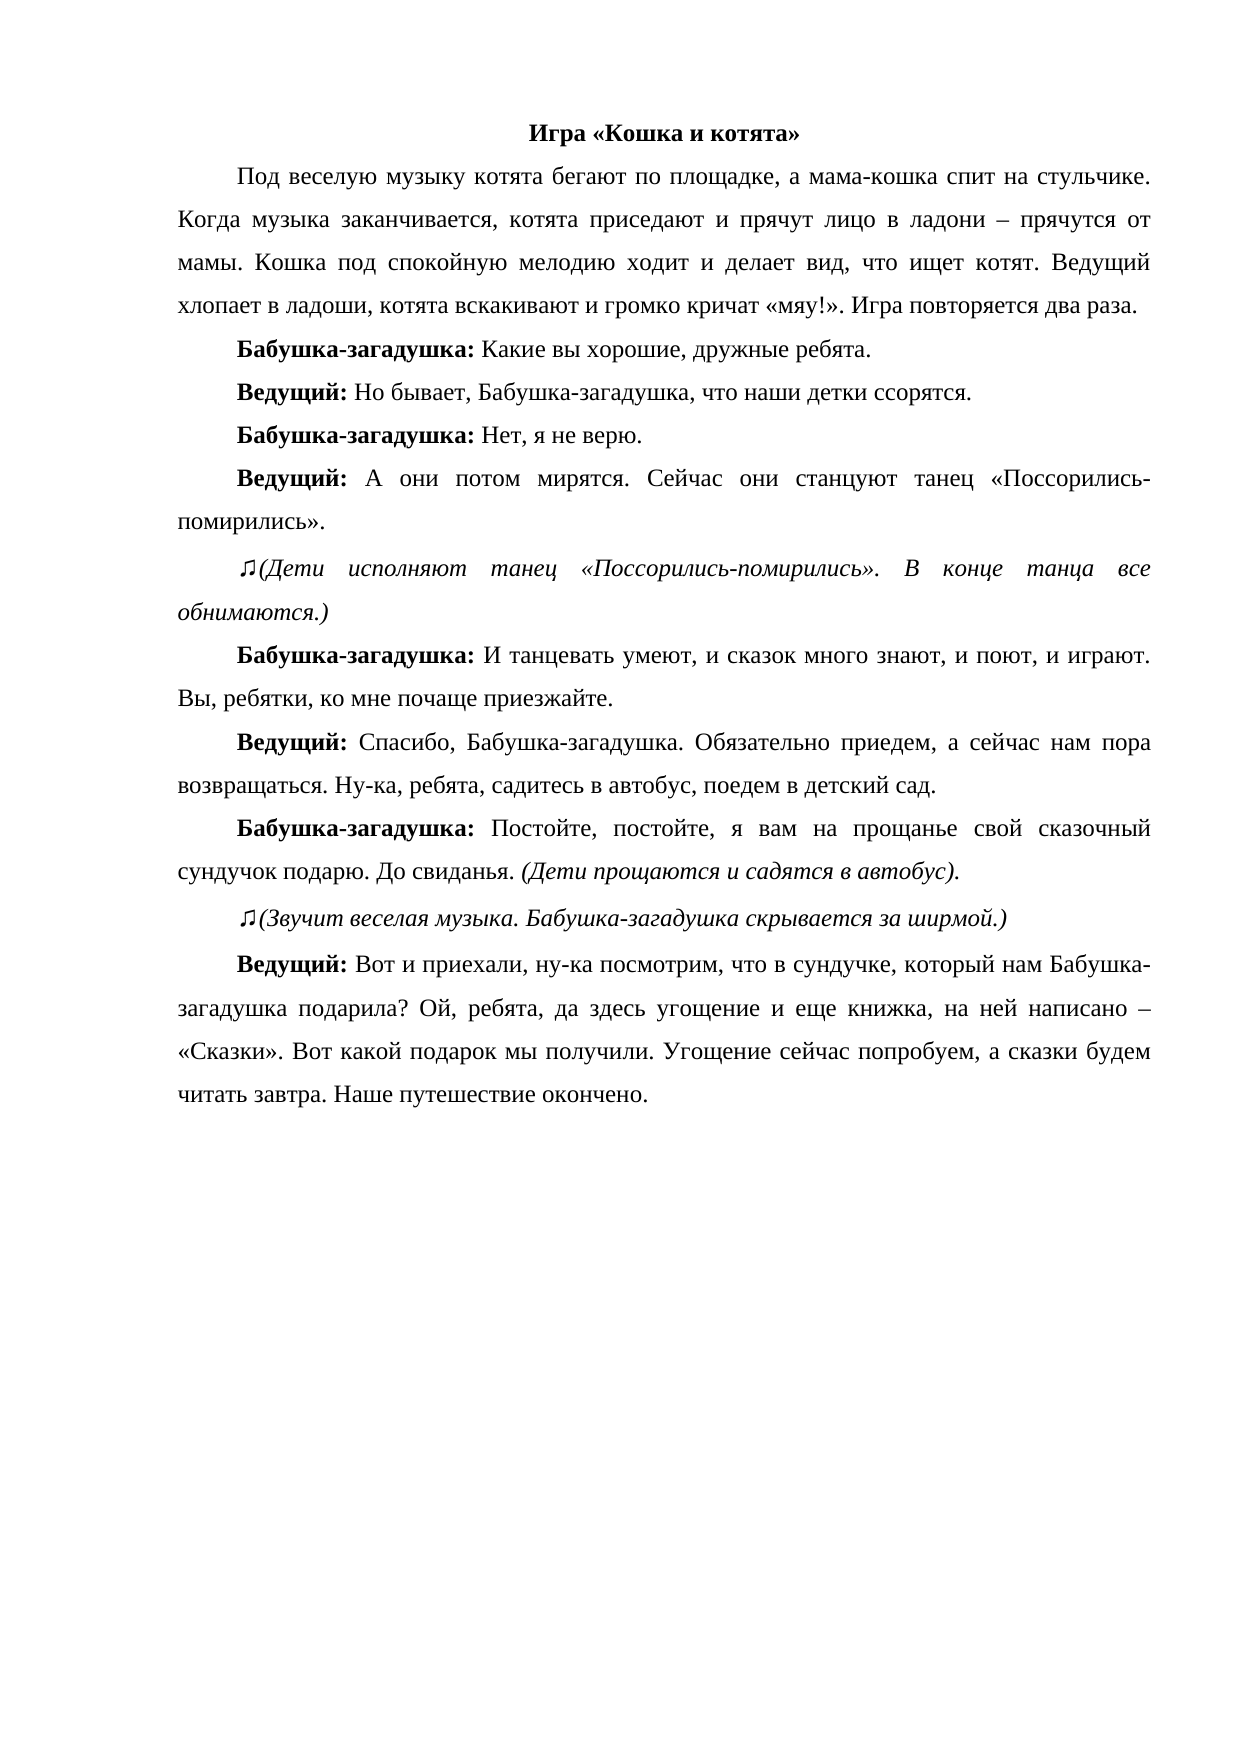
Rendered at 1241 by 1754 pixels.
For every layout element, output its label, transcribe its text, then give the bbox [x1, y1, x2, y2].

text Ведущий: Спасибо, Бабушка-загадушка. Обязательно приедем, а сейчас нам пора возвращаться. Ну-ка, ребята, садитесь в автобус, поедем в детский сад. [177, 727, 1152, 798]
text Под веселую музыку котята бегают по площадке, а мама-кошка спит на стульчике. Когда музыка заканчивается, котята приседают и прячут лицо в ладони – прячутся от мамы. Кошка под спокойную мелодию ходит и делает вид, что ищет котят. Ведущий хлопает в ладоши, котята вскакивают и громко кричат «мяу!». Игра повторяется два раза. [177, 161, 1152, 319]
text Ведущий: Вот и приехали, ну-ка посмотрим, что в сундучке, который нам Бабушка-загадушка подарила? Ой, ребята, да здесь угощение и еще книжка, на ней написано – «Сказки». Вот какой подарок мы получили. Угощение сейчас попробуем, а сказки будем читать завтра. Наше путешествие окончено. [177, 949, 1152, 1108]
text ♫(Звучит веселая музыка. Бабушка-загадушка скрывается за ширмой.) [177, 899, 1152, 933]
text Бабушка-загадушка: Какие вы хорошие, дружные ребята. [177, 334, 1152, 362]
text ♫(Дети исполняют танец «Поссорились-помирились». В конце танца все обнимаются.) [177, 549, 1152, 626]
text Бабушка-загадушка: И танцевать умеют, и сказок много знают, и поют, и играют. Вы, ребятки, ко мне почаще приезжайте. [177, 640, 1152, 712]
text Бабушка-загадушка: Нет, я не верю. [177, 420, 1152, 449]
text Бабушка-загадушка: Постойте, постойте, я вам на прощанье свой сказочный сундучок подарю. До свиданья. (Дети прощаются и садятся в автобус). [177, 813, 1152, 885]
text Игра «Кошка и котята» [177, 118, 1152, 147]
text Ведущий: Но бывает, Бабушка-загадушка, что наши детки ссорятся. [177, 377, 1152, 406]
text Ведущий: А они потом мирятся. Сейчас они станцуют танец «Поссорились-помирились». [177, 463, 1152, 535]
